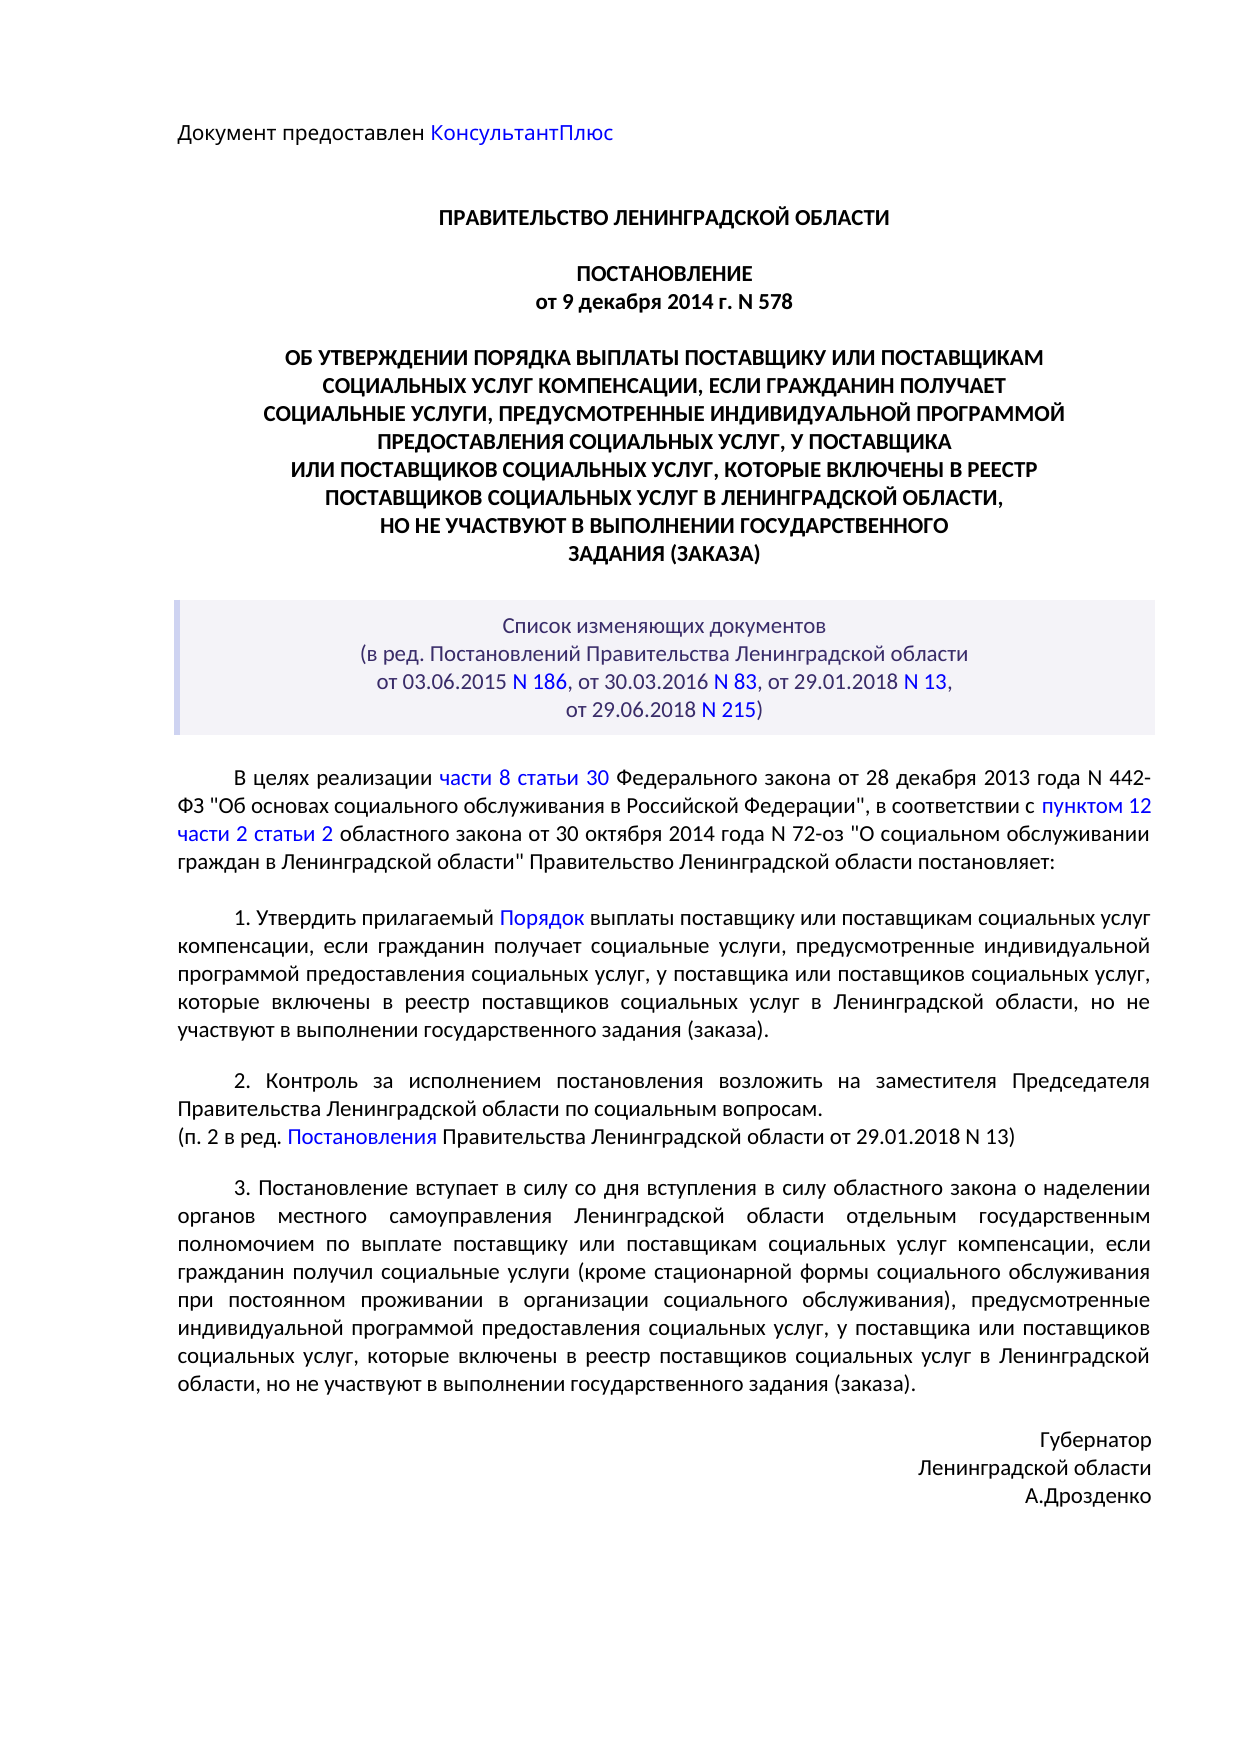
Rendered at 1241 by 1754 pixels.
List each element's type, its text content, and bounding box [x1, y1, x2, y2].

title ПОСТАВЩИКОВ СОЦИАЛЬНЫХ УСЛУГ В ЛЕНИНГРАДСКОЙ ОБЛАСТИ, [177, 483, 1152, 511]
text Ленинградской области [177, 1453, 1152, 1482]
title НО НЕ УЧАСТВУЮТ В ВЫПОЛНЕНИИ ГОСУДАРСТВЕННОГО [177, 511, 1152, 539]
title Документ предоставлен КонсультантПлюс [177, 118, 1152, 175]
title СОЦИАЛЬНЫХ УСЛУГ КОМПЕНСАЦИИ, ЕСЛИ ГРАЖДАНИН ПОЛУЧАЕТ [177, 371, 1152, 399]
text (п. 2 в ред. Постановления Правительства Ленинградской области от 29.01.2018 N 13) [177, 1122, 1152, 1150]
title ИЛИ ПОСТАВЩИКОВ СОЦИАЛЬНЫХ УСЛУГ, КОТОРЫЕ ВКЛЮЧЕНЫ В РЕЕСТР [177, 455, 1152, 483]
title ЗАДАНИЯ (ЗАКАЗА) [177, 539, 1152, 567]
title СОЦИАЛЬНЫЕ УСЛУГИ, ПРЕДУСМОТРЕННЫЕ ИНДИВИДУАЛЬНОЙ ПРОГРАММОЙ [177, 399, 1152, 427]
table_header Список изменяющих документов (в ред. Постановлений Правительства Ленинградской области от 03.06.2015 N 186, от 30.03.2016 N 83, от 29.01.2018 N 13, от 29.06.2018 N 215) [180, 600, 1149, 735]
title ОБ УТВЕРЖДЕНИИ ПОРЯДКА ВЫПЛАТЫ ПОСТАВЩИКУ ИЛИ ПОСТАВЩИКАМ [177, 343, 1152, 371]
text В целях реализации части 8 статьи 30 Федерального закона от 28 декабря 2013 года N 442-ФЗ "Об основах социального обслуживания в Российской Федерации", в соответствии с пунктом 12 части 2 статьи 2 областного закона от 30 октября 2014 года N 72-оз "О социальном обслуживании граждан в Ленинградской области" Правительство Ленинградской области постановляет: [177, 763, 1152, 875]
title от 9 декабря 2014 г. N 578 [177, 287, 1152, 315]
title ПРАВИТЕЛЬСТВО ЛЕНИНГРАДСКОЙ ОБЛАСТИ [177, 203, 1152, 231]
text А.Дрозденко [177, 1482, 1152, 1509]
title ПРЕДОСТАВЛЕНИЯ СОЦИАЛЬНЫХ УСЛУГ, У ПОСТАВЩИКА [177, 427, 1152, 455]
text 2. Контроль за исполнением постановления возложить на заместителя Председателя Правительства Ленинградской области по социальным вопросам. [177, 1066, 1152, 1122]
text 1. Утвердить прилагаемый Порядок выплаты поставщику или поставщикам социальных услуг компенсации, если гражданин получает социальные услуги, предусмотренные индивидуальной программой предоставления социальных услуг, у поставщика или поставщиков социальных услуг, которые включены в реестр поставщиков социальных услуг в Ленинградской области, но не участвуют в выполнении государственного задания (заказа). [177, 903, 1152, 1043]
text 3. Постановление вступает в силу со дня вступления в силу областного закона о наделении органов местного самоуправления Ленинградской области отдельным государственным полномочием по выплате поставщику или поставщикам социальных услуг компенсации, если гражданин получил социальные услуги (кроме стационарной формы социального обслуживания при постоянном проживании в организации социального обслуживания), предусмотренные индивидуальной программой предоставления социальных услуг, у поставщика или поставщиков социальных услуг, которые включены в реестр поставщиков социальных услуг в Ленинградской области, но не участвуют в выполнении государственного задания (заказа). [177, 1173, 1152, 1397]
title ПОСТАНОВЛЕНИЕ [177, 259, 1152, 287]
text Губернатор [177, 1426, 1152, 1453]
